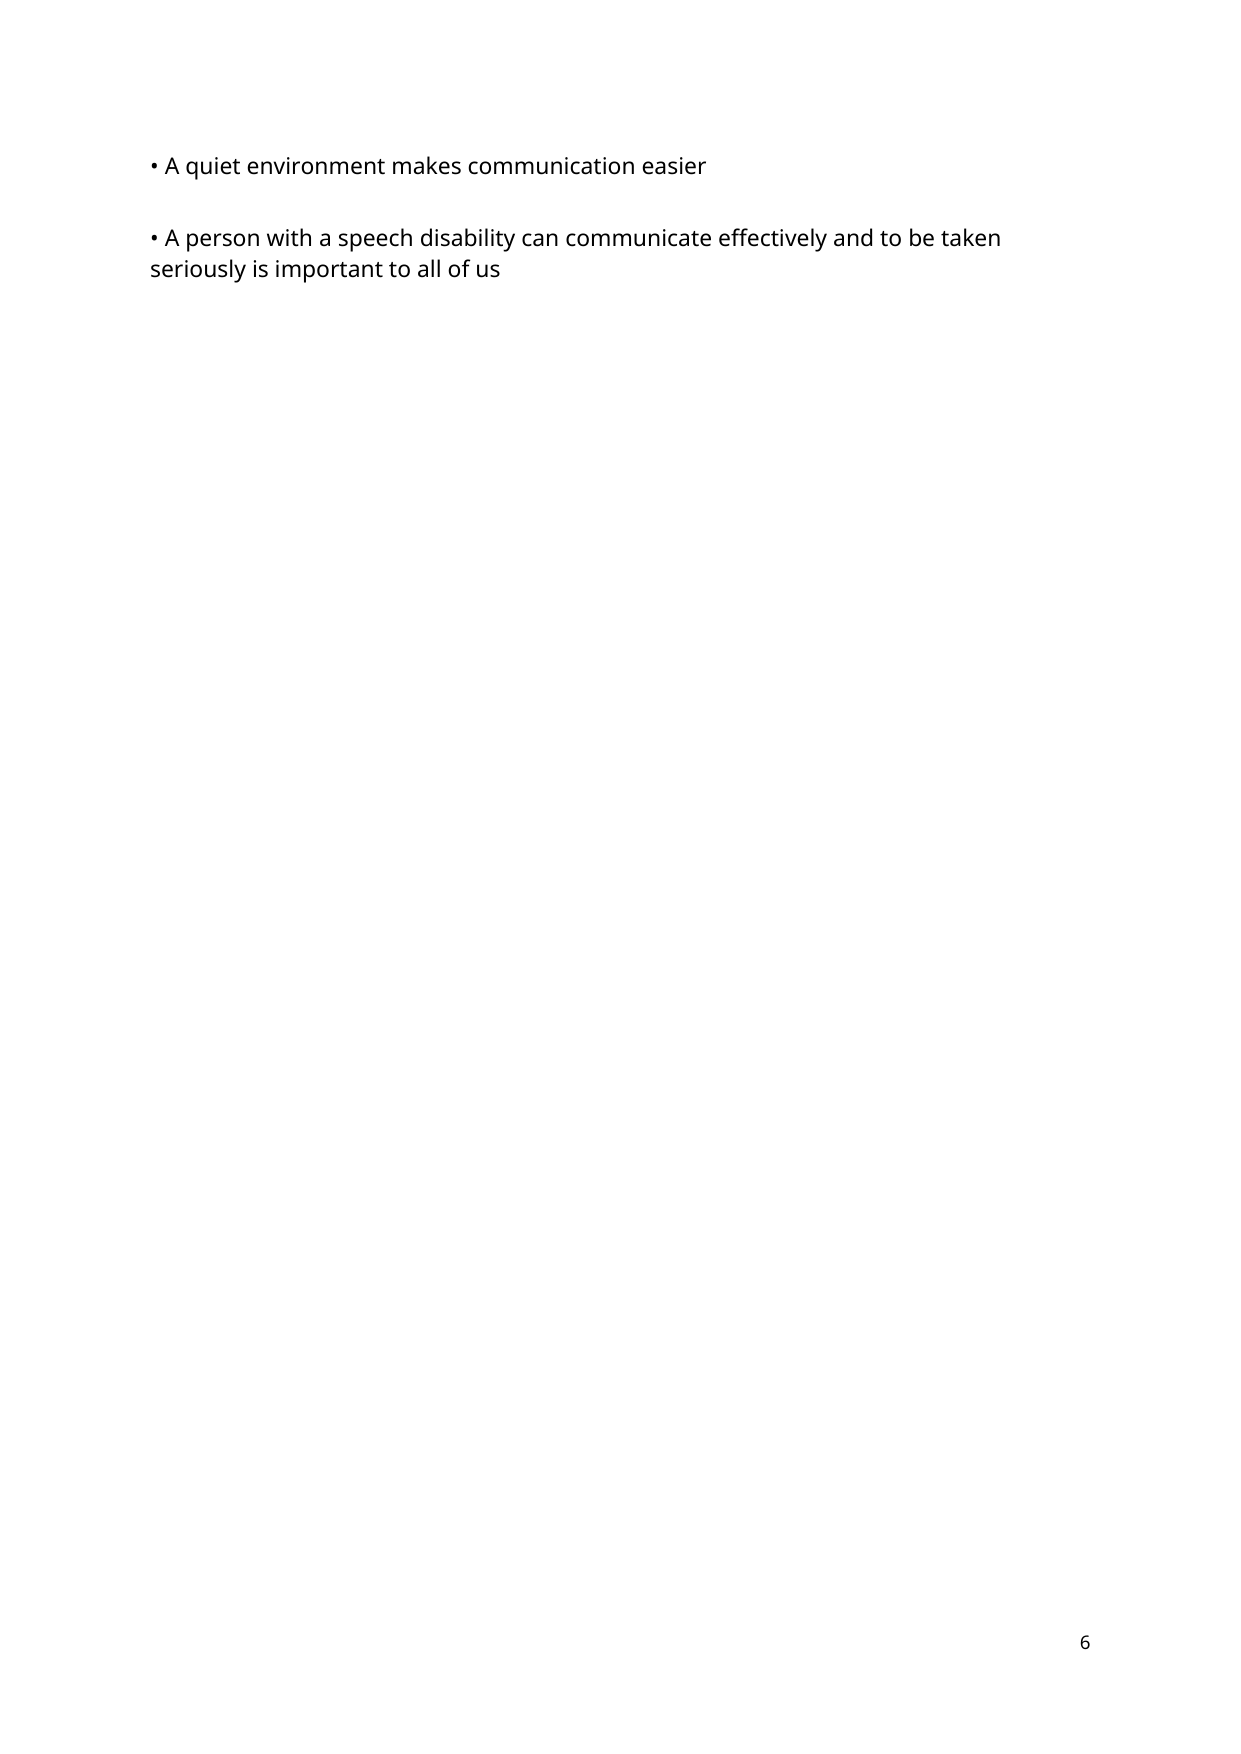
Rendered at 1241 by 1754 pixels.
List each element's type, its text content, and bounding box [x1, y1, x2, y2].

text • A quiet environment makes communication easier [150, 150, 1090, 181]
text • A person with a speech disability can communicate effectively and to be taken seriously is important to all of us [150, 222, 1090, 284]
